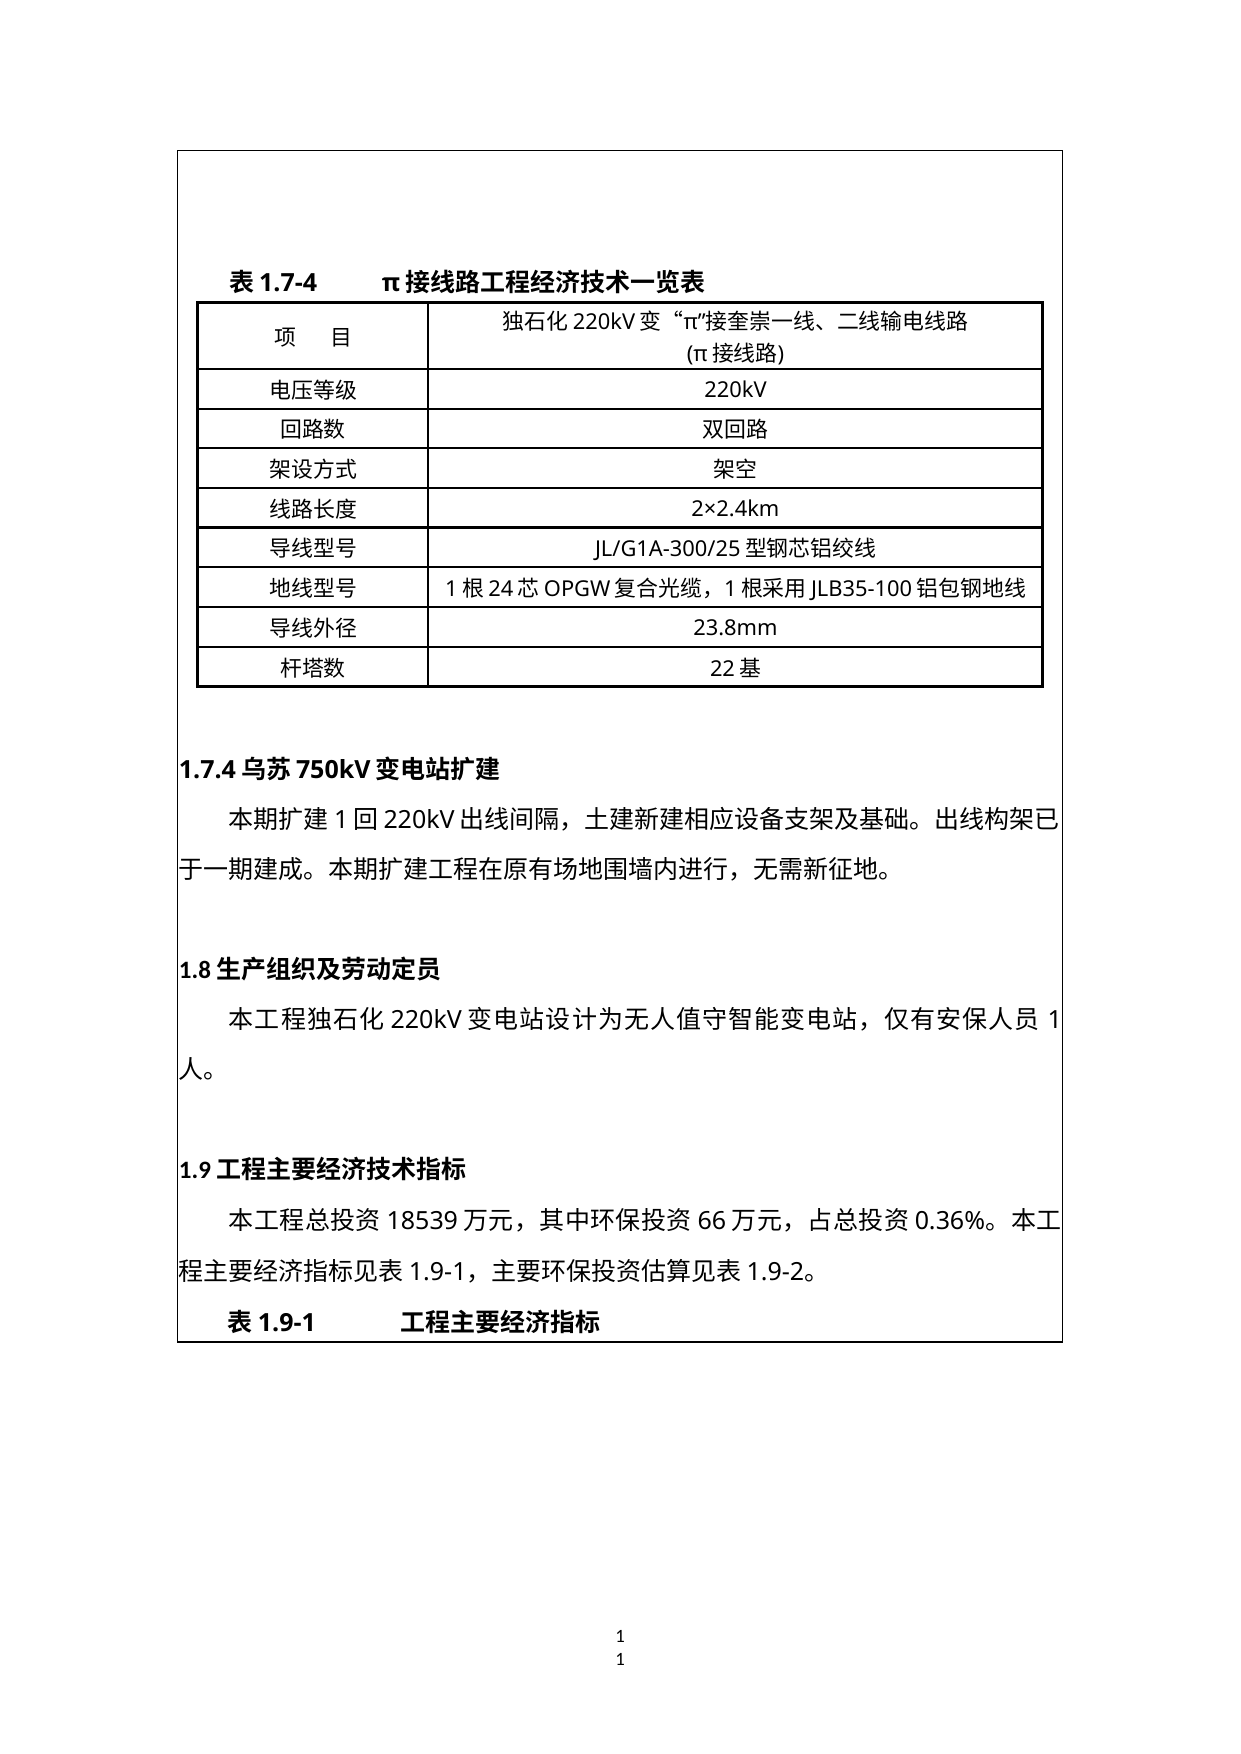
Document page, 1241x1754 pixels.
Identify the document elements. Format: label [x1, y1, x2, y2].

table_cell [178, 151, 1062, 1341]
